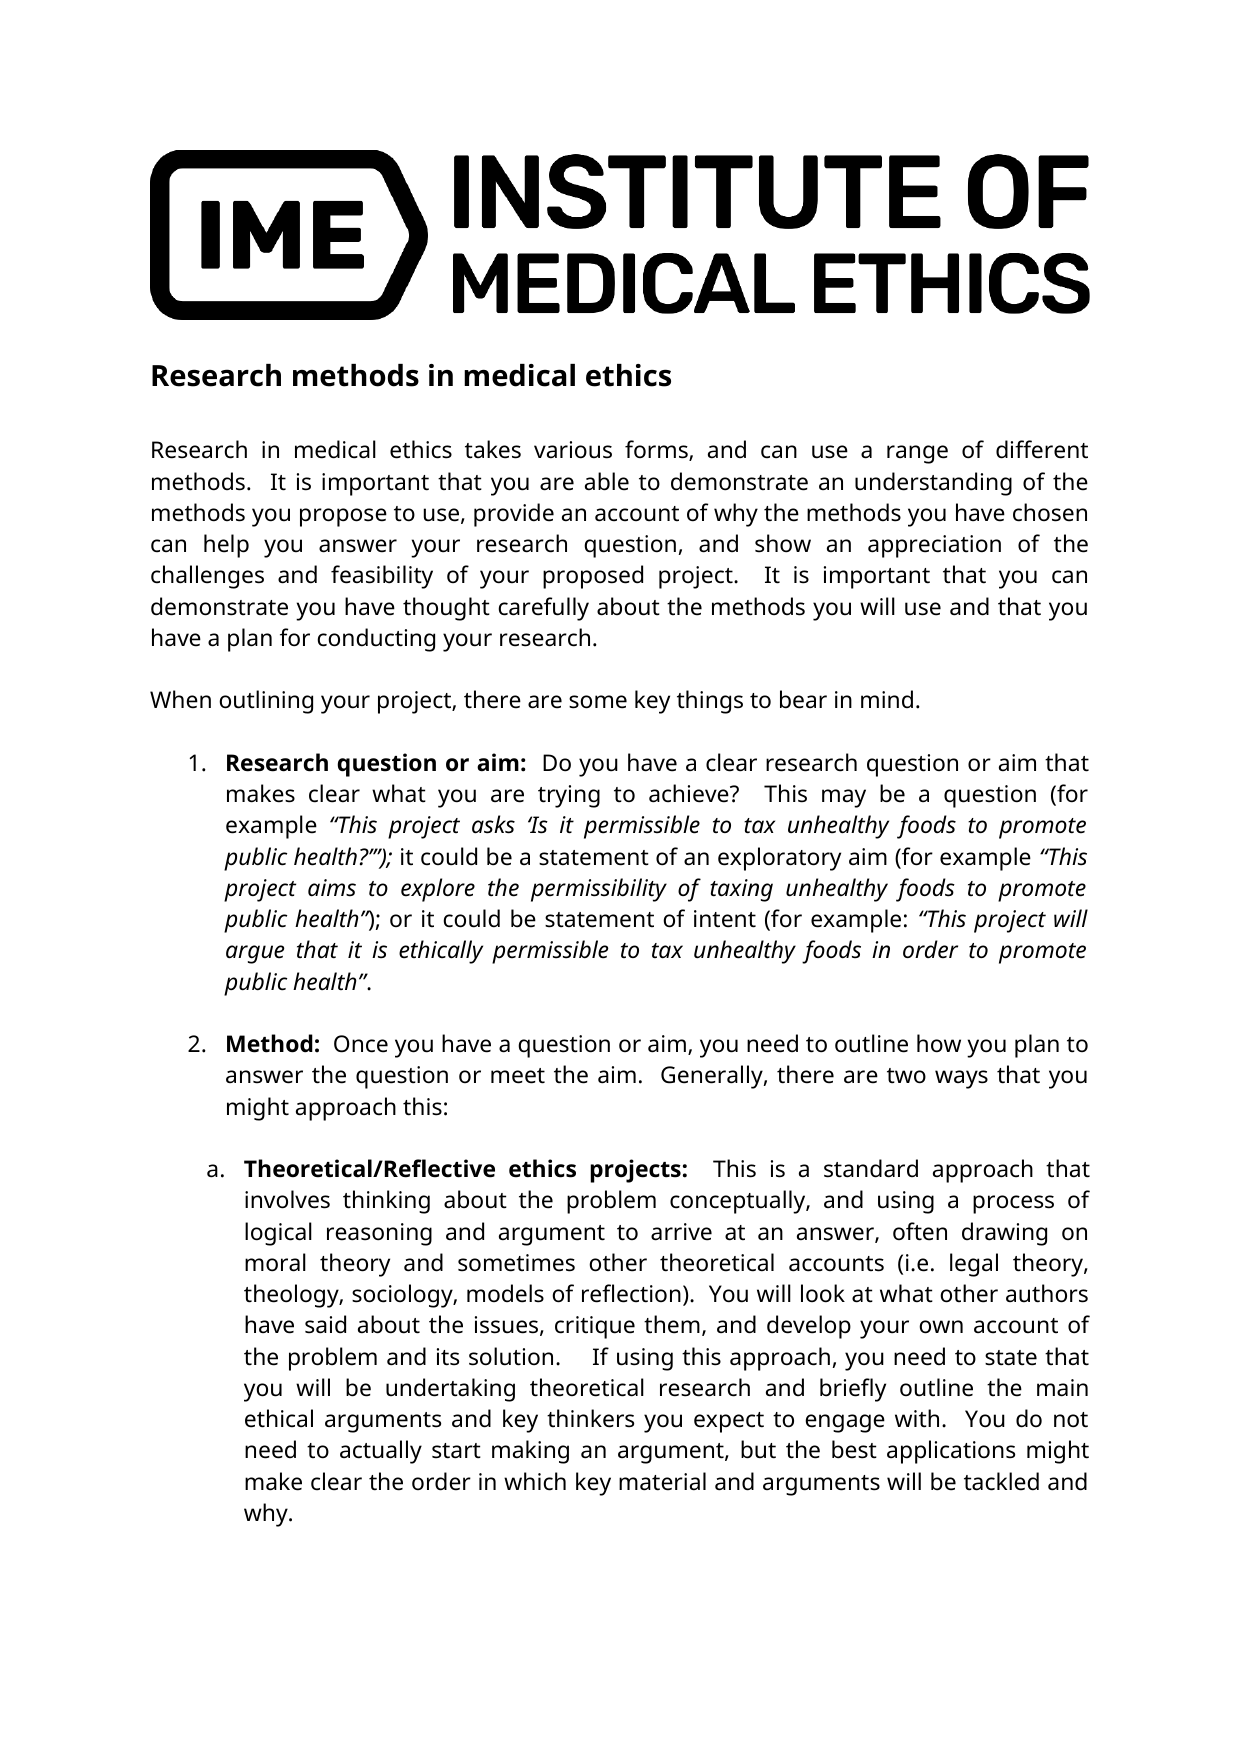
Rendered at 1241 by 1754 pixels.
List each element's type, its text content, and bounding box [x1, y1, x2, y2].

text Research in medical ethics takes various forms, and can use a range of different methods. It is important that you are able to demonstrate an understanding of the methods you propose to use, provide an account of why the methods you have chosen can help you answer your research question, and show an appreciation of the challenges and feasibility of your proposed project. It is important that you can demonstrate you have thought carefully about the methods you will use and that you have a plan for conducting your research. [150, 434, 1090, 653]
list Research question or aim: Do you have a clear research question or aim that makes clear what you are trying to achieve? This may be a question (for example “This project asks ‘Is it permissible to tax unhealthy foods to promote public health?’”); it could be a statement of an exploratory aim (for example “This project aims to explore the permissibility of taxing unhealthy foods to promote public health”); or it could be statement of intent (for example: “This project will argue that it is ethically permissible to tax unhealthy foods in order to promote public health”. [187, 747, 1090, 997]
picture [150, 150, 1090, 320]
list Method: Once you have a question or aim, you need to outline how you plan to answer the question or meet the aim. Generally, there are two ways that you might approach this: [187, 1028, 1090, 1122]
text Research methods in medical ethics [150, 355, 1090, 394]
text When outlining your project, there are some key things to bear in mind. [150, 684, 1090, 715]
list Theoretical/Reflective ethics projects: This is a standard approach that involves thinking about the problem conceptually, and using a process of logical reasoning and argument to arrive at an answer, often drawing on moral theory and sometimes other theoretical accounts (i.e. legal theory, theology, sociology, models of reflection). You will look at what other authors have said about the issues, critique them, and develop your own account of the problem and its solution. If using this approach, you need to state that you will be undertaking theoretical research and briefly outline the main ethical arguments and key thinkers you expect to engage with. You do not need to actually start making an argument, but the best applications might make clear the order in which key material and arguments will be tackled and why. [206, 1153, 1090, 1528]
